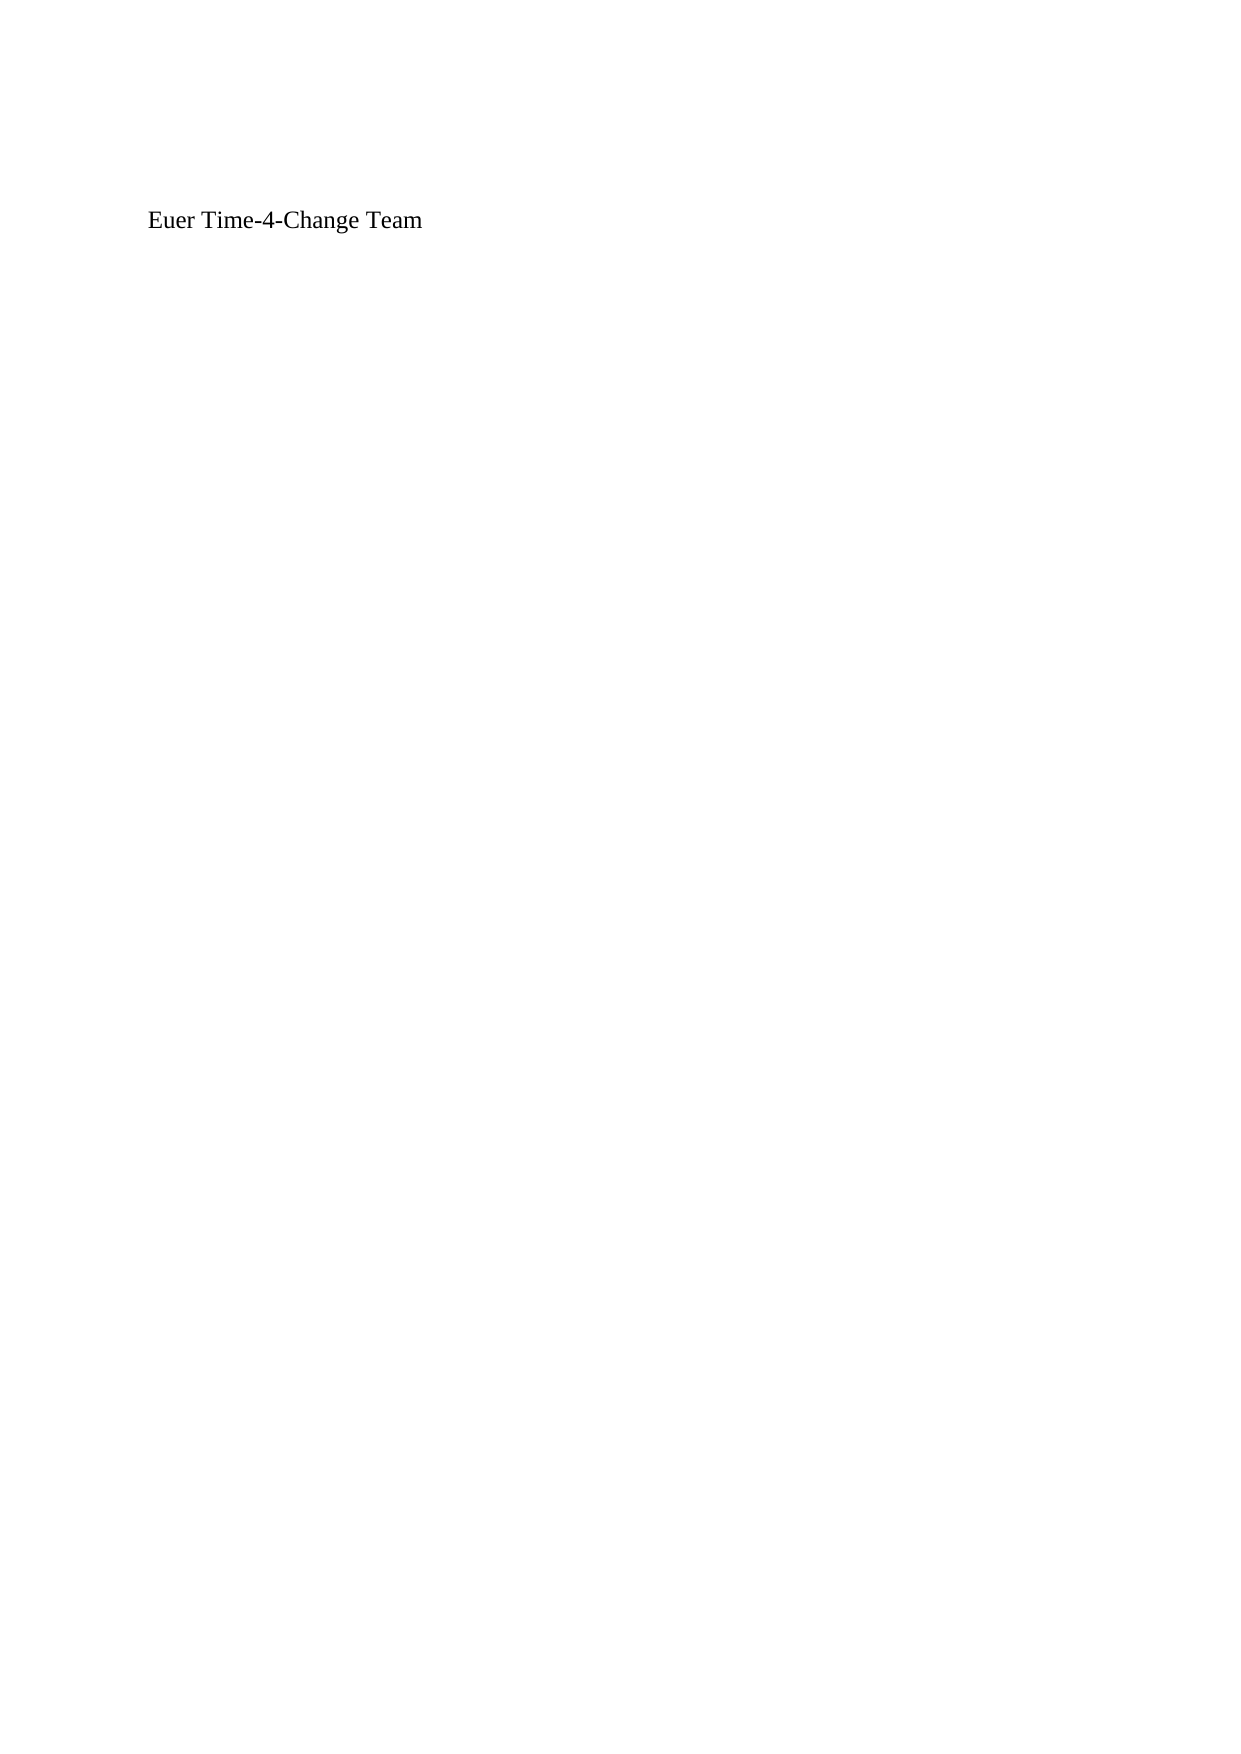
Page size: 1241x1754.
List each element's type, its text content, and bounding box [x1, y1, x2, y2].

text Euer Time-4-Change Team [148, 206, 1093, 234]
